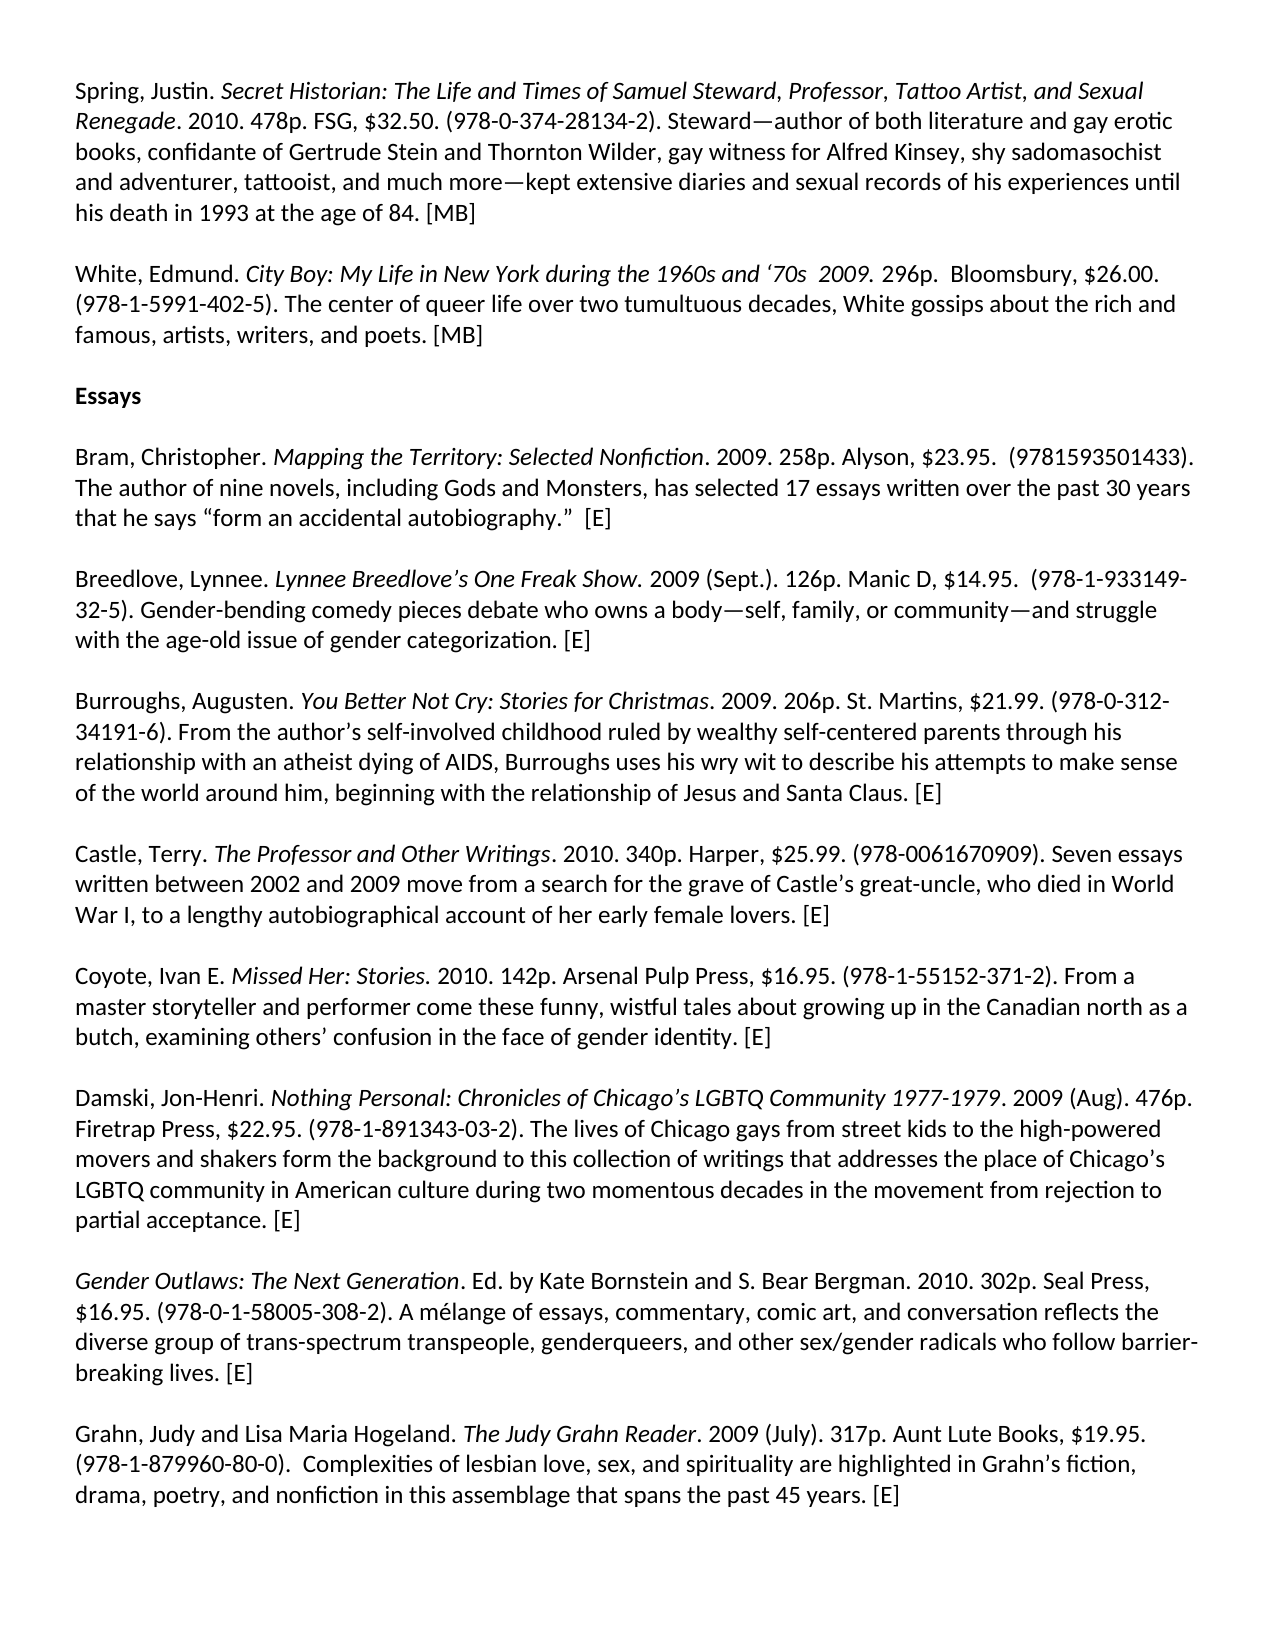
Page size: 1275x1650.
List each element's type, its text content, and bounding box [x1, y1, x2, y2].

text Burroughs, Augusten. You Better Not Cry: Stories for Christmas. 2009. 206p. St. Martins, $21.99. (978-0-312-34191-6). From the author’s self-involved childhood ruled by wealthy self-centered parents through his relationship with an atheist dying of AIDS, Burroughs uses his wry wit to describe his attempts to make sense of the world around him, beginning with the relationship of Jesus and Santa Claus. [E] [75, 685, 1200, 807]
text Castle, Terry. The Professor and Other Writings. 2010. 340p. Harper, $25.99. (978-0061670909). Seven essays written between 2002 and 2009 move from a search for the grave of Castle’s great-uncle, who died in World War I, to a lengthy autobiographical account of her early female lovers. [E] [75, 838, 1200, 929]
text Damski, Jon-Henri. Nothing Personal: Chronicles of Chicago’s LGBTQ Community 1977-1979. 2009 (Aug). 476p. Firetrap Press, $22.95. (978-1-891343-03-2). The lives of Chicago gays from street kids to the high-powered movers and shakers form the background to this collection of writings that addresses the place of Chicago’s LGBTQ community in American culture during two momentous decades in the movement from rejection to partial acceptance. [E] [75, 1082, 1200, 1235]
text Grahn, Judy and Lisa Maria Hogeland. The Judy Grahn Reader. 2009 (July). 317p. Aunt Lute Books, $19.95. (978-1-879960-80-0). Complexities of lesbian love, sex, and spirituality are highlighted in Grahn’s fiction, drama, poetry, and nonfiction in this assemblage that spans the past 45 years. [E] [75, 1418, 1200, 1509]
text Coyote, Ivan E. Missed Her: Stories. 2010. 142p. Arsenal Pulp Press, $16.95. (978-1-55152-371-2). From a master storyteller and performer come these funny, wistful tales about growing up in the Canadian north as a butch, examining others’ confusion in the face of gender identity. [E] [75, 960, 1200, 1052]
text Breedlove, Lynnee. Lynnee Breedlove’s One Freak Show. 2009 (Sept.). 126p. Manic D, $14.95. (978-1-933149-32-5). Gender-bending comedy pieces debate who owns a body—self, family, or community—and struggle with the age-old issue of gender categorization. [E] [75, 563, 1200, 655]
text White, Edmund. City Boy: My Life in New York during the 1960s and ‘70s 2009. 296p. Bloomsbury, $26.00. (978-1-5991-402-5). The center of queer life over two tumultuous decades, White gossips about the rich and famous, artists, writers, and poets. [MB] [75, 258, 1200, 350]
text Spring, Justin. Secret Historian: The Life and Times of Samuel Steward, Professor, Tattoo Artist, and Sexual Renegade. 2010. 478p. FSG, $32.50. (978-0-374-28134-2). Steward—author of both literature and gay erotic books, confidante of Gertrude Stein and Thornton Wilder, gay witness for Alfred Kinsey, shy sadomasochist and adventurer, tattooist, and much more—kept extensive diaries and sexual records of his experiences until his death in 1993 at the age of 84. [MB] [75, 75, 1200, 228]
text Gender Outlaws: The Next Generation. Ed. by Kate Bornstein and S. Bear Bergman. 2010. 302p. Seal Press, $16.95. (978-0-1-58005-308-2). A mélange of essays, commentary, comic art, and conversation reflects the diverse group of trans-spectrum transpeople, genderqueers, and other sex/gender radicals who follow barrier-breaking lives. [E] [75, 1265, 1200, 1387]
text Essays [75, 380, 1200, 411]
text Bram, Christopher. Mapping the Territory: Selected Nonfiction. 2009. 258p. Alyson, $23.95. (9781593501433). The author of nine novels, including Gods and Monsters, has selected 17 essays written over the past 30 years that he says “form an accidental autobiography.” [E] [75, 441, 1200, 533]
